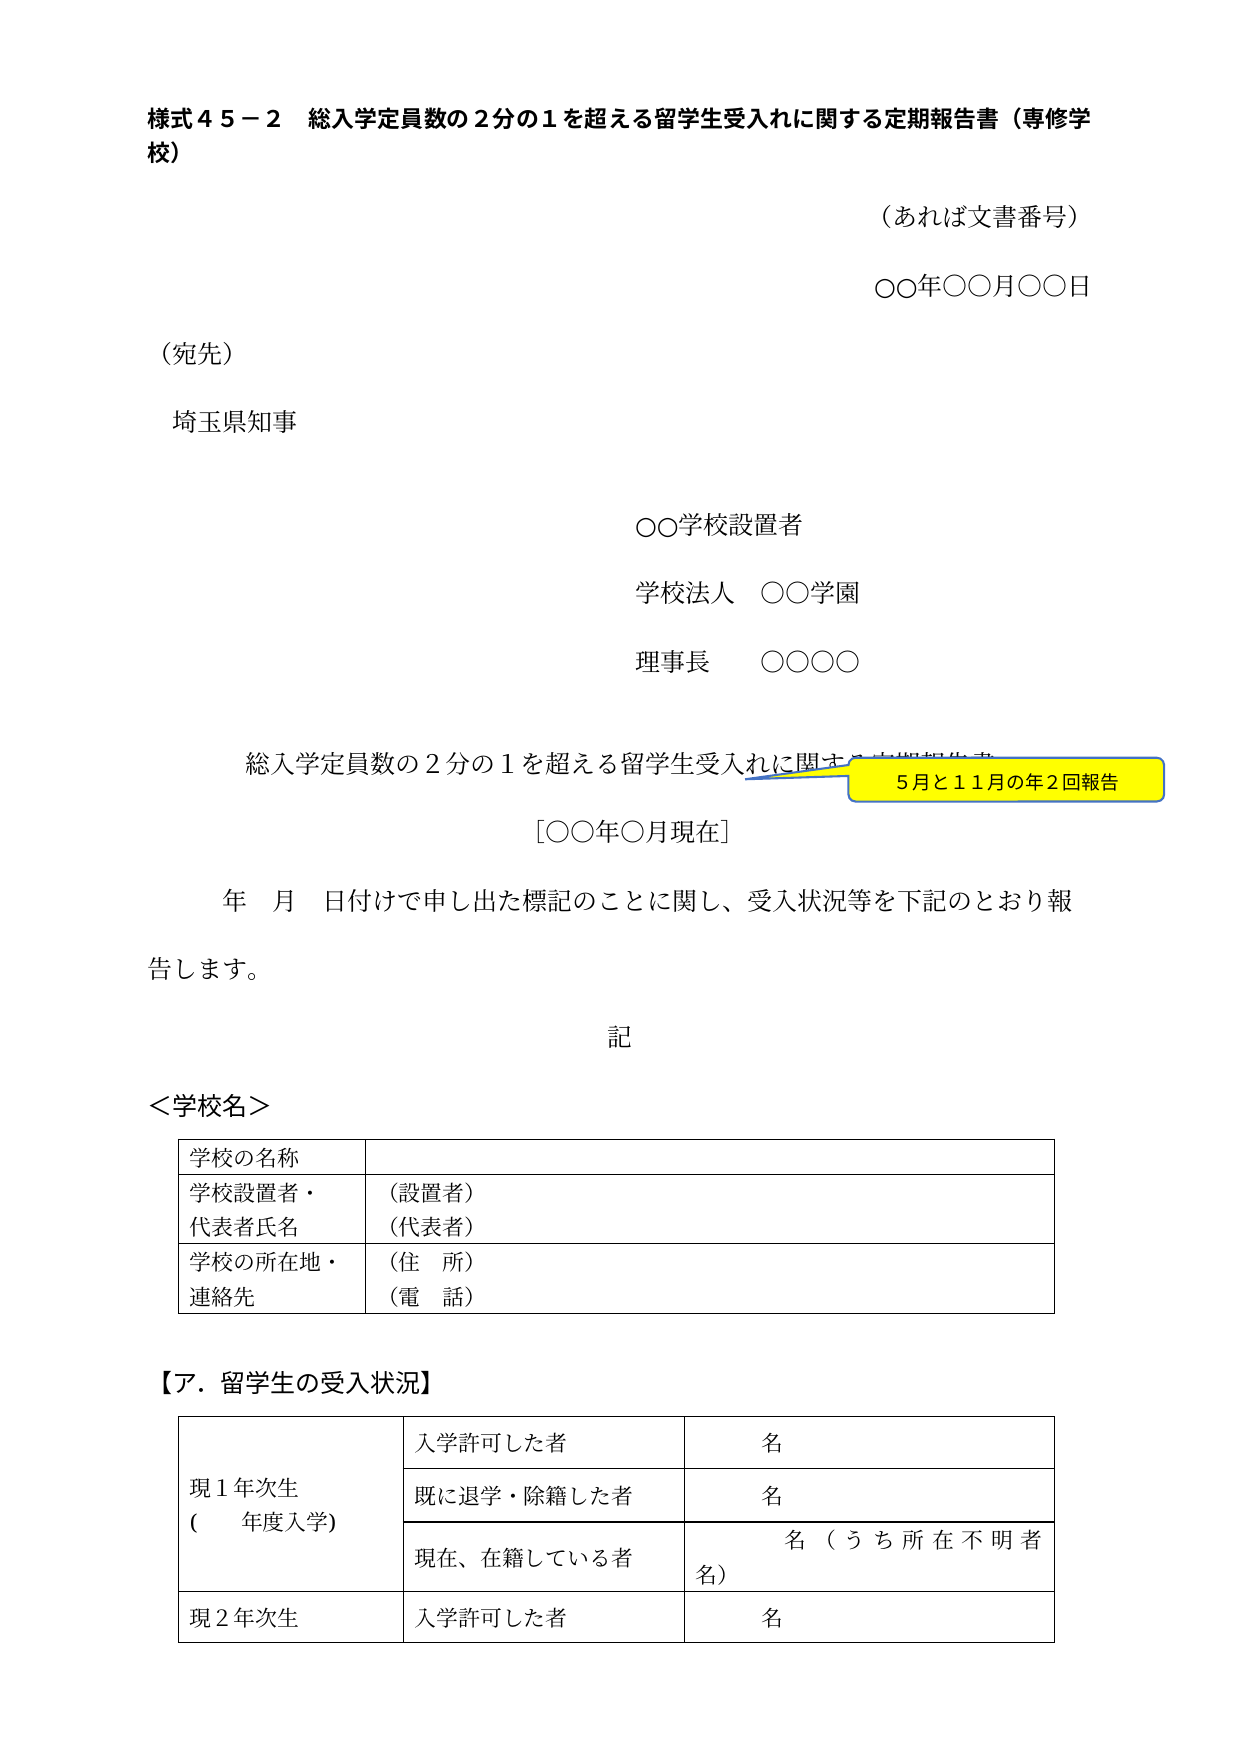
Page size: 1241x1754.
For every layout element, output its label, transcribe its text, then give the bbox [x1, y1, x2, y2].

table_header 入学許可した者 [404, 1417, 684, 1467]
text 総入学定員数の２分の１を超える留学生受入れに関する定期報告書 [148, 728, 1092, 797]
table_cell （設置者） （代表者） [366, 1175, 1054, 1243]
table_header 学校の名称 [179, 1140, 365, 1174]
text （宛先） [148, 318, 1092, 387]
text 理事長 ○○○○ [635, 626, 1092, 694]
table_cell （住 所） （電 話） [366, 1244, 1054, 1312]
table_header 名 [685, 1417, 1054, 1467]
table_cell 現在、在籍している者 [404, 1523, 684, 1591]
text 【ア．留学生の受入状況】 [148, 1348, 1092, 1416]
table_cell 名 [685, 1469, 1054, 1521]
table_cell 名（うち所在不明者 名） [685, 1523, 1054, 1591]
text ○○学校設置者 [635, 489, 1092, 558]
table_header [366, 1140, 1054, 1174]
text ＜学校名＞ [148, 1070, 1092, 1138]
text （あれば文書番号） [148, 182, 1092, 250]
table_cell 学校の所在地・ 連絡先 [179, 1244, 365, 1312]
table_header 現１年次生 ( 年度入学) [179, 1417, 403, 1591]
text 記 [148, 1002, 1092, 1070]
table_cell 現２年次生 ( 年度入学) [179, 1592, 403, 1642]
text 学校法人 ○○学園 [635, 558, 1092, 626]
table_cell 入学許可した者 [404, 1592, 684, 1642]
text 埼玉県知事 [148, 387, 1092, 455]
text 年 月 日付けで申し出た標記のことに関し、受入状況等を下記のとおり報告します。 [148, 865, 1092, 1002]
table_cell 名 [685, 1592, 1054, 1642]
text ○○年○○月○○日 [148, 250, 1092, 318]
table_cell 既に退学・除籍した者 [404, 1469, 684, 1521]
text ［○○年○月現在］ [148, 797, 1092, 865]
table_cell 学校設置者・ 代表者氏名 [179, 1175, 365, 1243]
